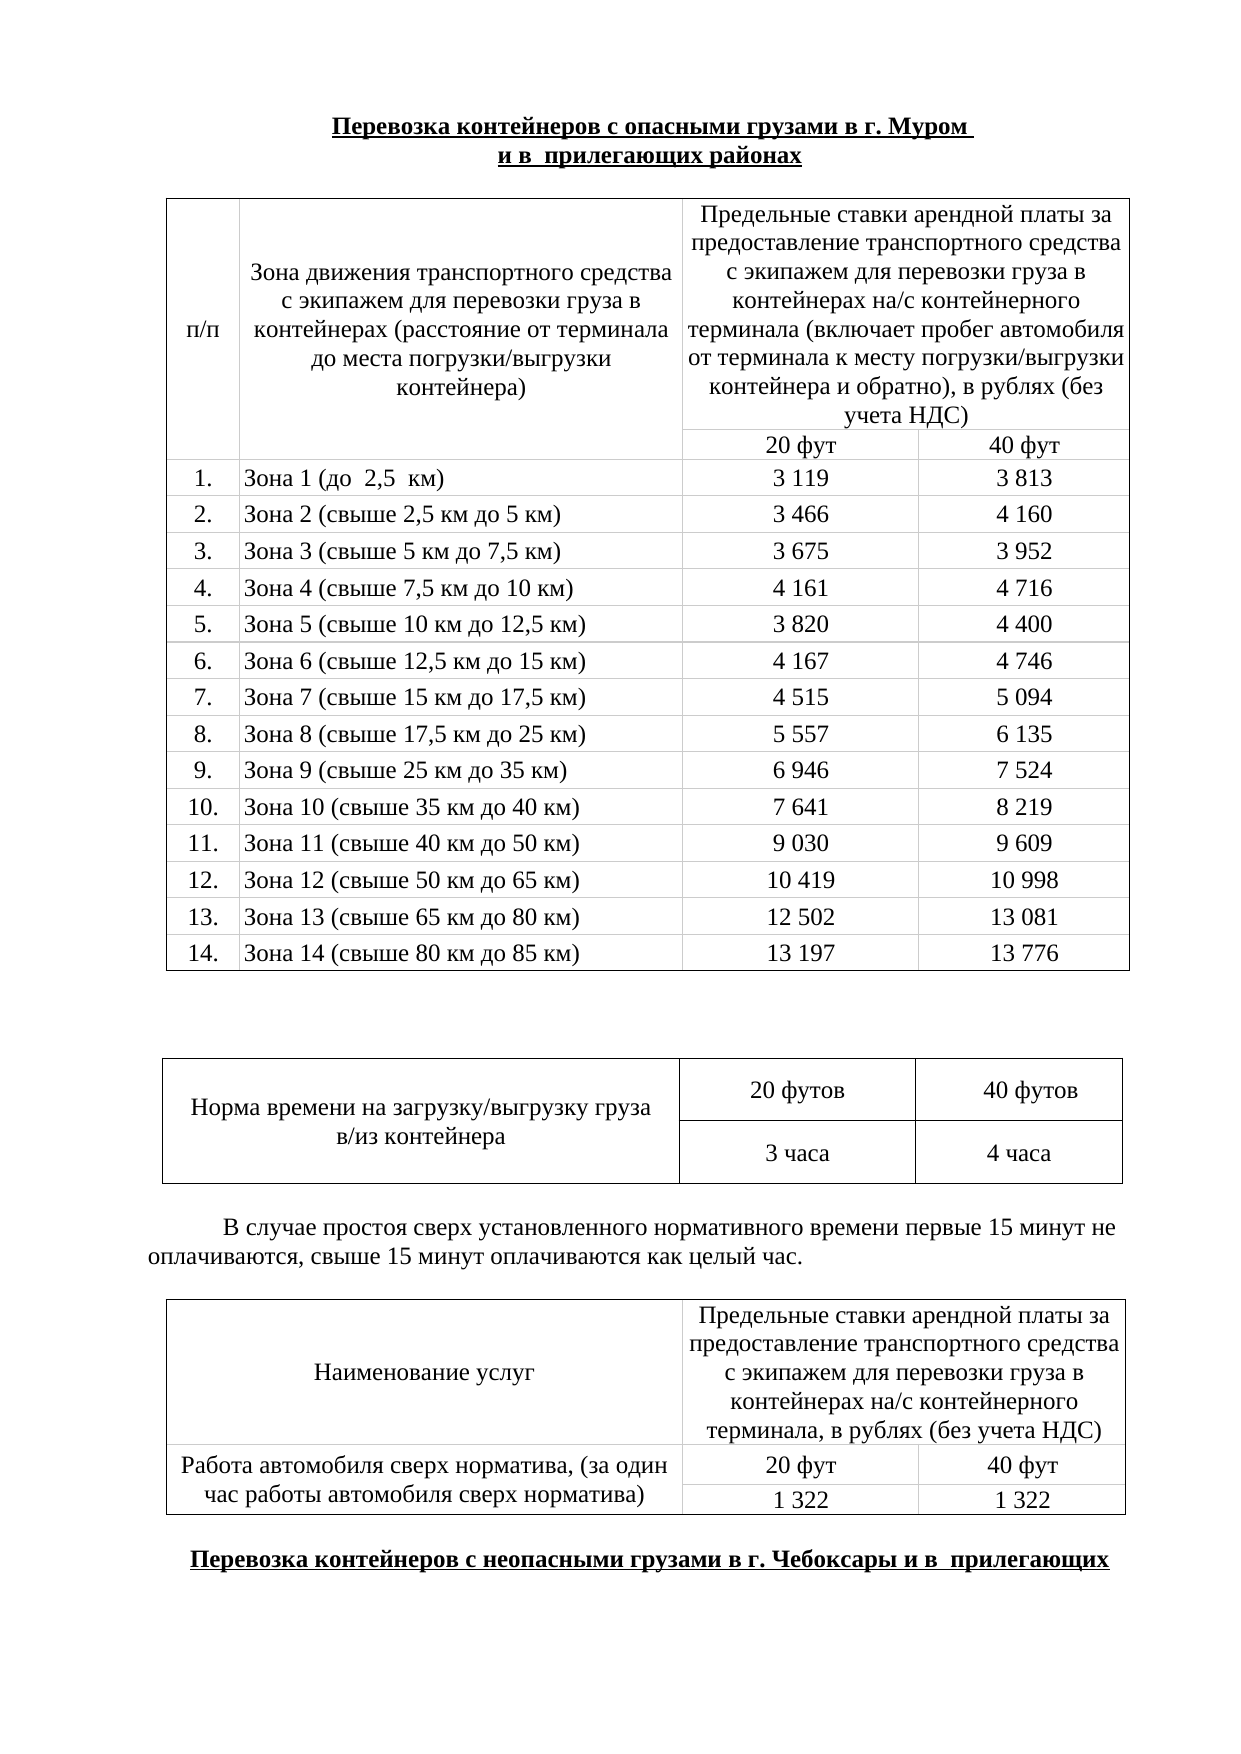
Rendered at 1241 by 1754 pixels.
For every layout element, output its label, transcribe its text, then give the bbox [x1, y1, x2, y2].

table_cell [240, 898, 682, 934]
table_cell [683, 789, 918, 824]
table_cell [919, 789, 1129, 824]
text В случае простоя сверх установленного нормативного времени первые 15 минут не оплачиваются, свыше 15 минут оплачиваются как целый час. [148, 1212, 1152, 1270]
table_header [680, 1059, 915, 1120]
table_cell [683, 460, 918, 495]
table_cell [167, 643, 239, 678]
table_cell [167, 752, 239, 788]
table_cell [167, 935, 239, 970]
text Перевозка контейнеров с неопасными грузами в г. Чебоксары и в прилегающих [148, 1544, 1152, 1572]
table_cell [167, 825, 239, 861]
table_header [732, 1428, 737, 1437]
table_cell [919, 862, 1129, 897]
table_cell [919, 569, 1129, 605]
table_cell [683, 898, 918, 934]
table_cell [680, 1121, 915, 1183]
text и в прилегающих районах [148, 140, 1152, 169]
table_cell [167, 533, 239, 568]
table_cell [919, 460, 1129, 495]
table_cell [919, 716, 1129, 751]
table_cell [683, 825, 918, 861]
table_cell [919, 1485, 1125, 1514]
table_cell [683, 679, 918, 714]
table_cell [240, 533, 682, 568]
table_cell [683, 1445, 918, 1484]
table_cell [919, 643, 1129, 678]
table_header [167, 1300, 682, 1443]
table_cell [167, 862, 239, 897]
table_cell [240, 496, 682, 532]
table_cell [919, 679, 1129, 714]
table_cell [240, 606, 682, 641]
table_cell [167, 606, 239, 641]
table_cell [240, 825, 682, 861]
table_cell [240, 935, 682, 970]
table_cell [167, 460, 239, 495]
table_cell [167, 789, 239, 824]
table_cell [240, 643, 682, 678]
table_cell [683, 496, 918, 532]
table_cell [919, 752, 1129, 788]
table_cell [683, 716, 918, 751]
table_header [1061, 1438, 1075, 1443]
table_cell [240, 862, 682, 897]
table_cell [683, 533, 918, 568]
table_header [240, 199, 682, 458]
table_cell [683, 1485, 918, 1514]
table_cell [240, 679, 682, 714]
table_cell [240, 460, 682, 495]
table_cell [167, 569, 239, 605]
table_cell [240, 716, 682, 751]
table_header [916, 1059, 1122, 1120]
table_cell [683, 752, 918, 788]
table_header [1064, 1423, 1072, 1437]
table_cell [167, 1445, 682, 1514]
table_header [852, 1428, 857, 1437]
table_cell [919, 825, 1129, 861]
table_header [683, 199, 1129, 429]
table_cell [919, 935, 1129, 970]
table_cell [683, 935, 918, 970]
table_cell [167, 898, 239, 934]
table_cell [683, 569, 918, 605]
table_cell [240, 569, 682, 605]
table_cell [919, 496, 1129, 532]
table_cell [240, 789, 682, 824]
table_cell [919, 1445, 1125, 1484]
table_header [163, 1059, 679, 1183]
text Перевозка контейнеров с опасными грузами в г. Муром [148, 111, 1152, 140]
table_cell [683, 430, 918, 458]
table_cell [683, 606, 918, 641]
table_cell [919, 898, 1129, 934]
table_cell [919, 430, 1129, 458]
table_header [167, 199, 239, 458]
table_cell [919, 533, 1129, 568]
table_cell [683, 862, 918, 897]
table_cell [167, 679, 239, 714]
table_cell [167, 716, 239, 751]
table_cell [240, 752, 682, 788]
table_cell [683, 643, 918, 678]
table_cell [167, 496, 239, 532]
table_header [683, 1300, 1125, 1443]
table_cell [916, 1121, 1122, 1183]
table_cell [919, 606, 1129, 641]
